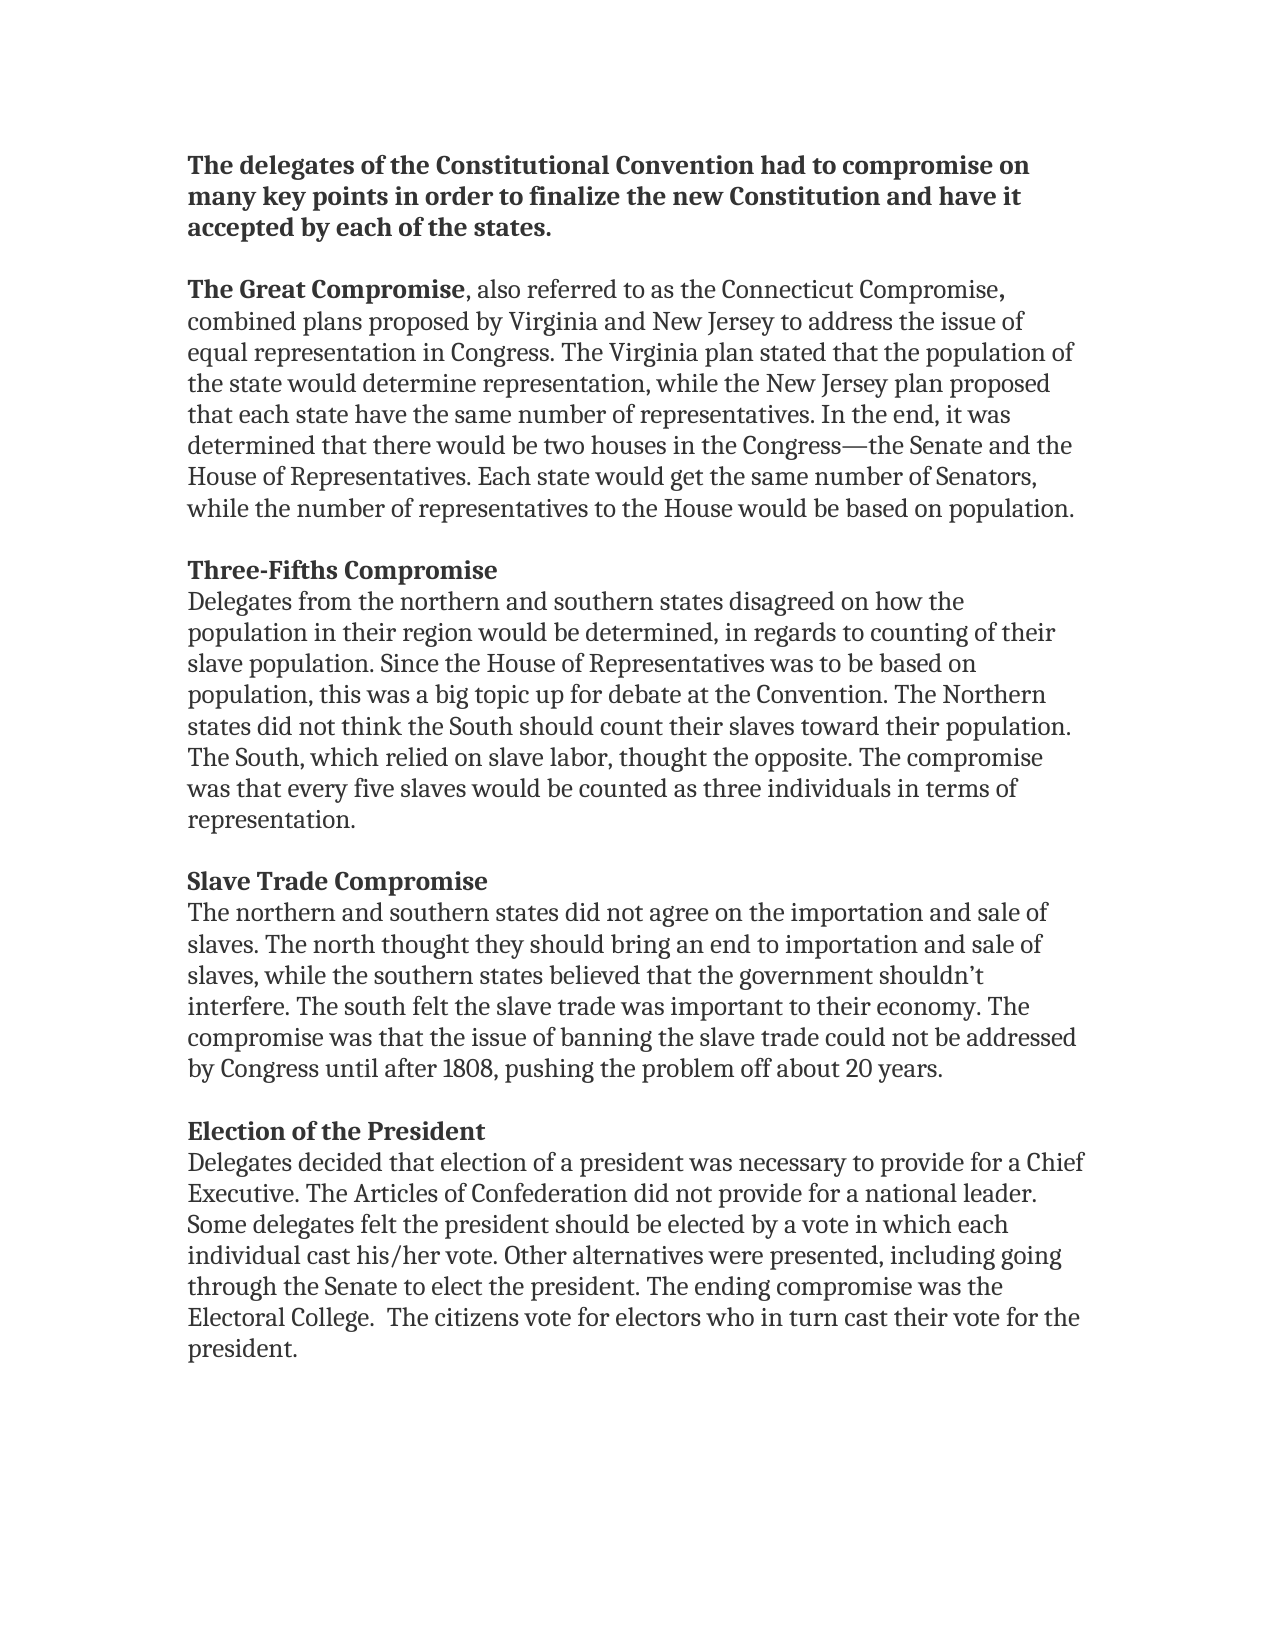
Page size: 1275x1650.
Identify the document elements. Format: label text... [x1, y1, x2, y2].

text The delegates of the Constitutional Convention had to compromise on many key points in order to finalize the new Constitution and have it accepted by each of the states. [187, 150, 1087, 243]
text Election of the President [187, 1116, 1087, 1147]
text Slave Trade Compromise [187, 866, 1087, 897]
text The Great Compromise, also referred to as the Connecticut Compromise, combined plans proposed by Virginia and New Jersey to address the issue of equal representation in Congress. The Virginia plan stated that the population of the state would determine representation, while the New Jersey plan proposed that each state have the same number of representatives. In the end, it was determined that there would be two houses in the Congress—the Senate and the House of Representatives. Each state would get the same number of Senators, while the number of representatives to the House would be based on population. [187, 274, 1087, 524]
text Delegates decided that election of a president was necessary to provide for a Chief Executive. The Articles of Confederation did not provide for a national leader. Some delegates felt the president should be elected by a vote in which each individual cast his/her vote. Other alternatives were presented, including going through the Senate to elect the president. The ending compromise was the Electoral College. The citizens vote for electors who in turn cast their vote for the president. [187, 1147, 1087, 1365]
text Delegates from the northern and southern states disagreed on how the population in their region would be determined, in regards to counting of their slave population. Since the House of Representatives was to be based on population, this was a big topic up for debate at the Convention. The Northern states did not think the South should count their slaves toward their population. The South, which relied on slave labor, thought the opposite. The compromise was that every five slaves would be counted as three individuals in terms of representation. [187, 586, 1087, 835]
text Three-Fifths Compromise [187, 555, 1087, 586]
text The northern and southern states did not agree on the importation and sale of slaves. The north thought they should bring an end to importation and sale of slaves, while the southern states believed that the government shouldn’t interfere. The south felt the slave trade was important to their economy. The compromise was that the issue of banning the slave trade could not be addressed by Congress until after 1808, pushing the problem off about 20 years. [187, 897, 1087, 1084]
